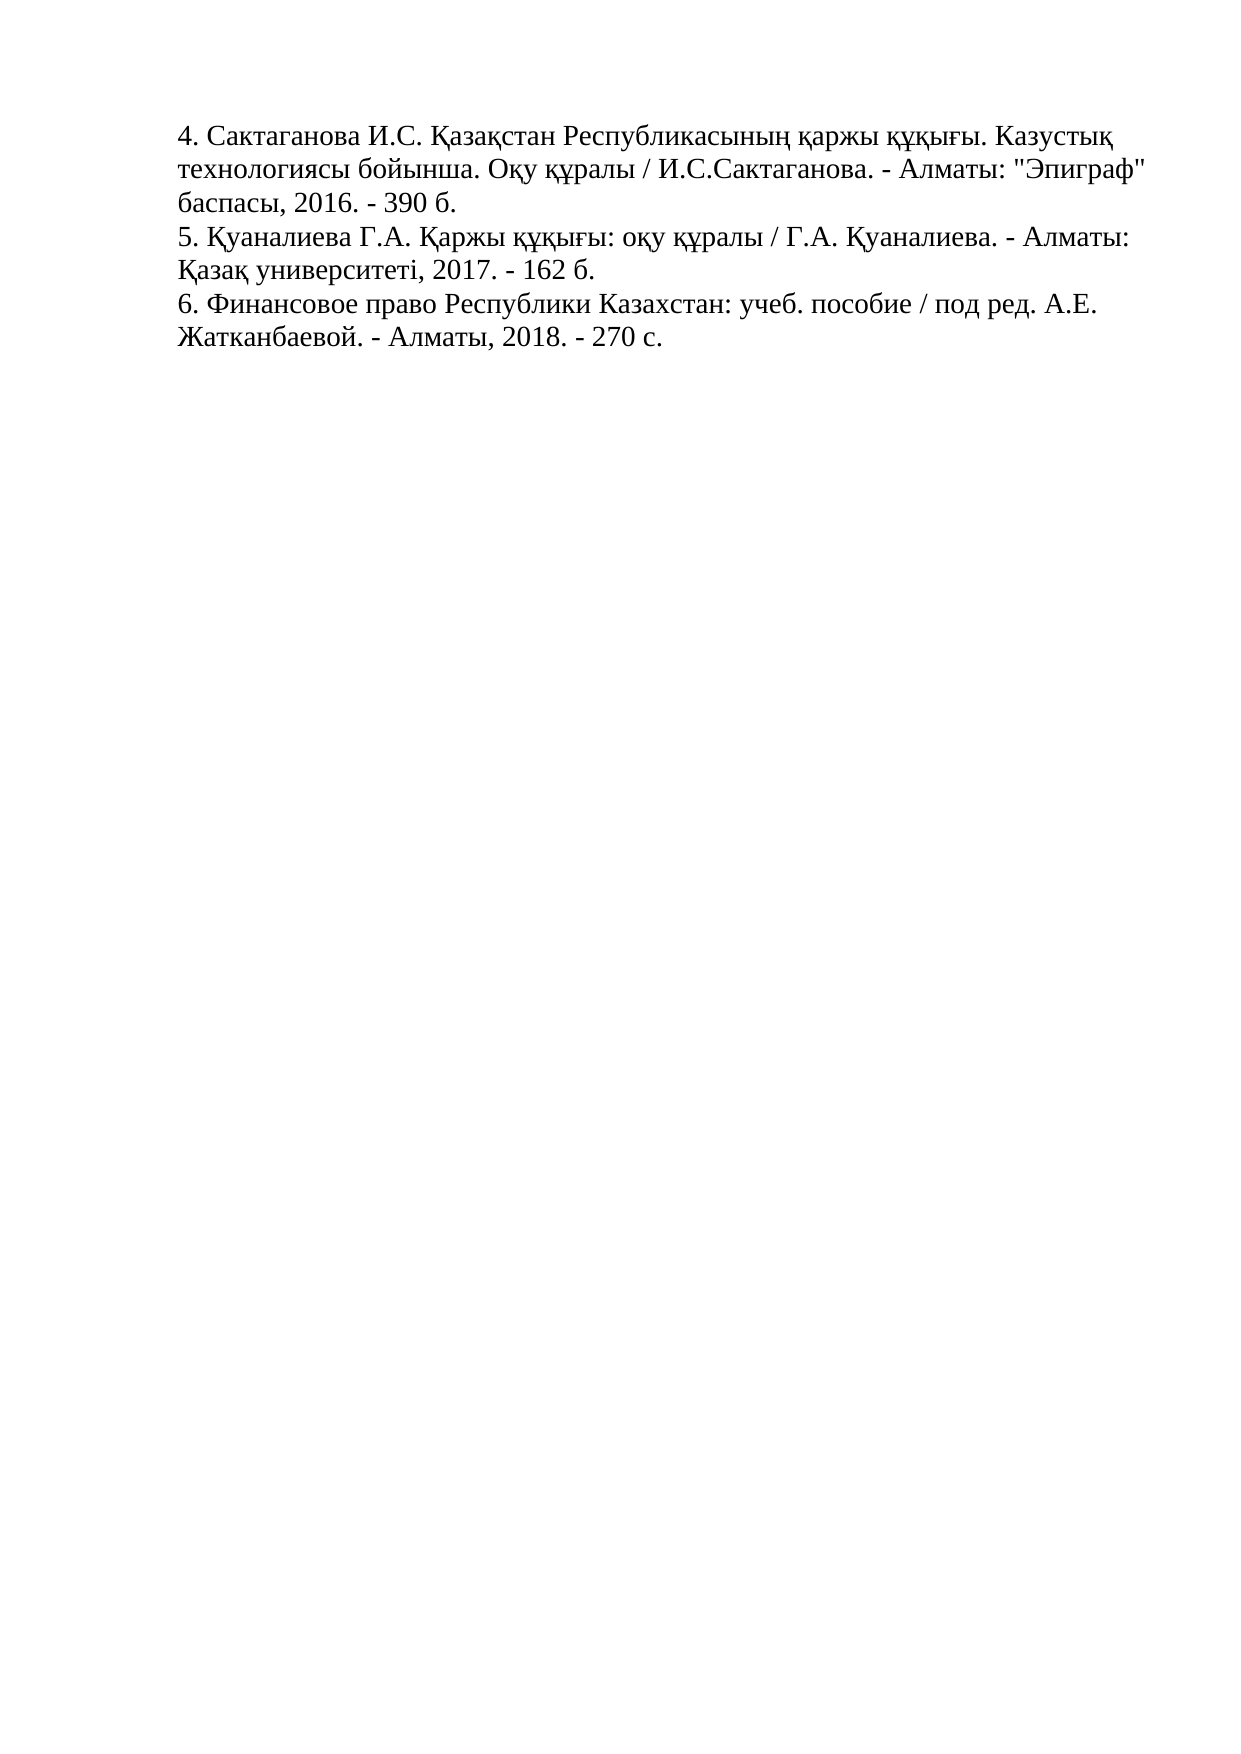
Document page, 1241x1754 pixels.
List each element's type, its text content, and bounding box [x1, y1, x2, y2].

text 4. Сактаганова И.С. Қазақстан Республикасының қаржы құқығы. Казустық технологиясы бойынша. Оқу құралы / И.С.Сактаганова. - Алматы: "Эпиграф" баспасы, 2016. - 390 б. [177, 118, 1152, 219]
text 5. Қуаналиева Г.А. Қаржы құқығы: оқу құралы / Г.А. Қуаналиева. - Алматы: Қазақ университеті, 2017. - 162 б. [177, 219, 1152, 286]
text 6. Финансовое право Республики Казахстан: учеб. пособие / под ред. А.Е. Жатканбаевой. - Алматы, 2018. - 270 с. [177, 286, 1152, 353]
